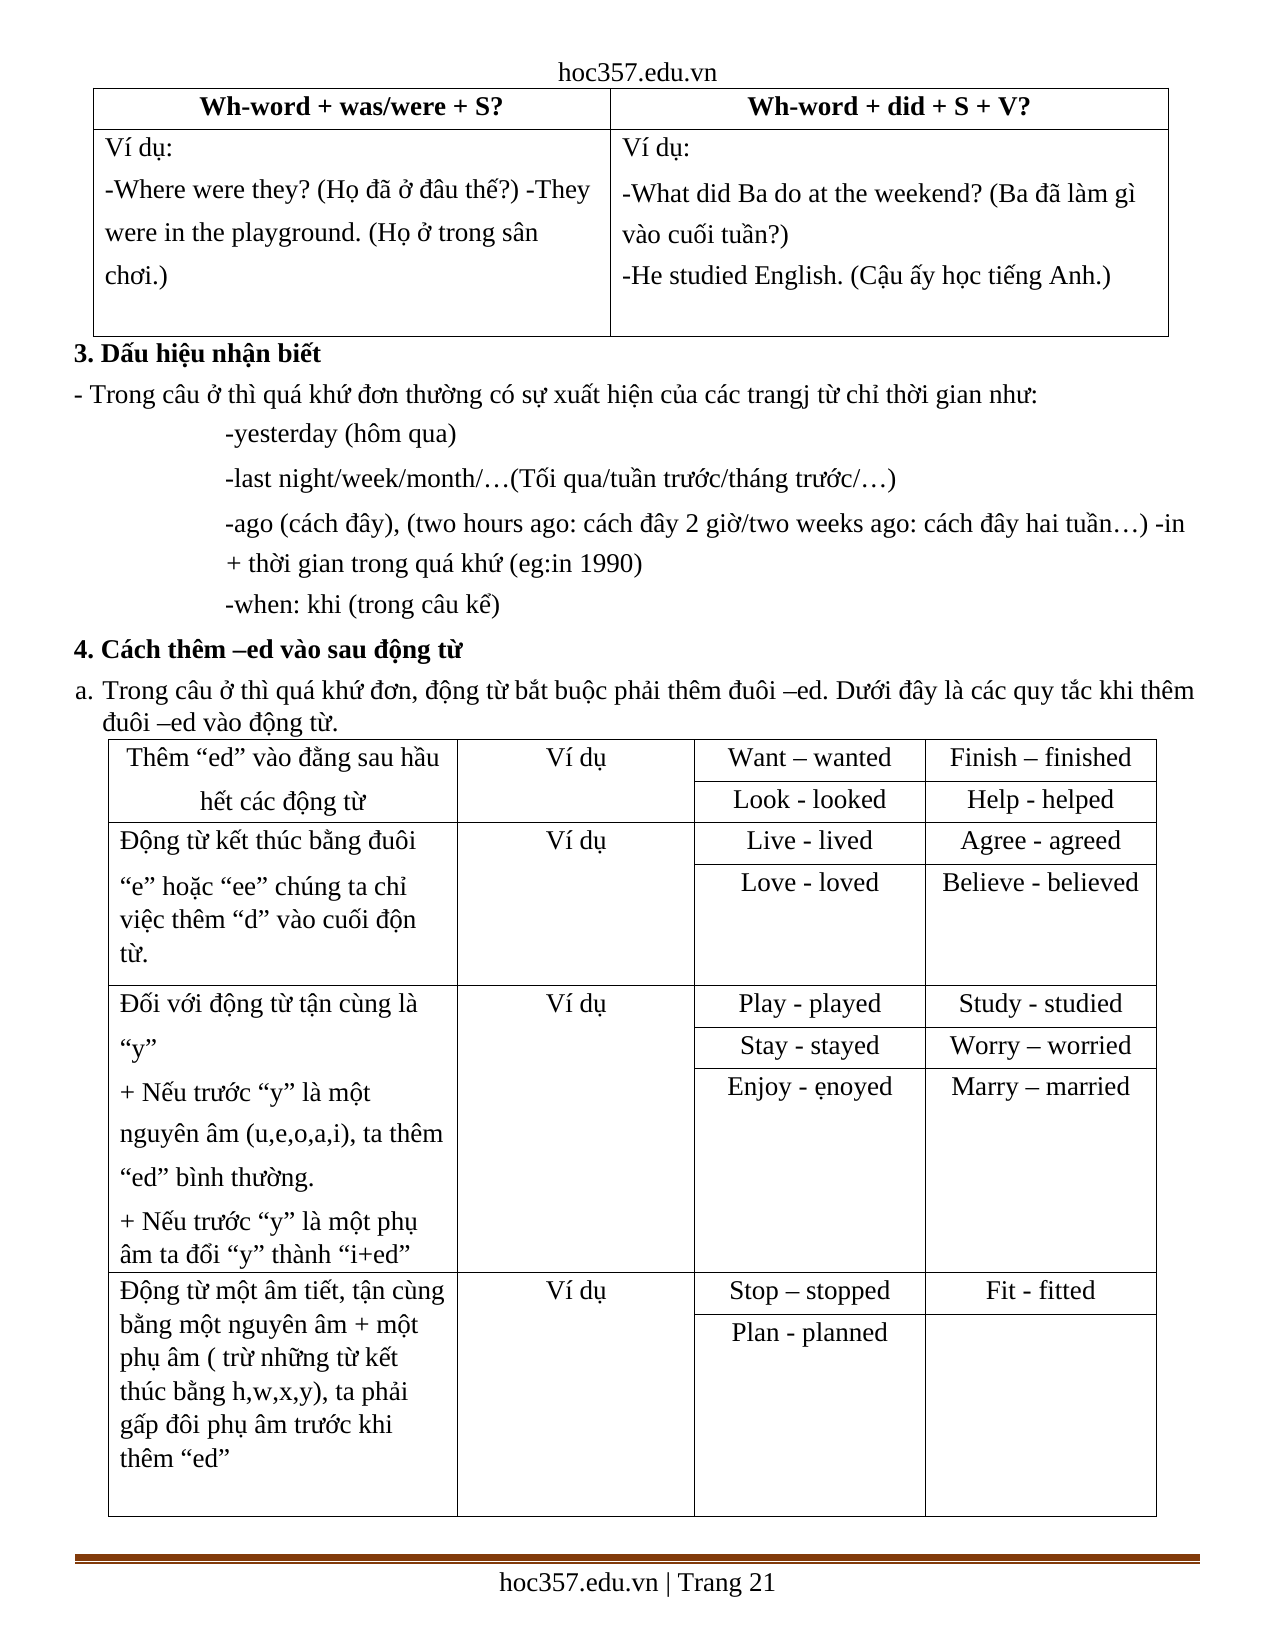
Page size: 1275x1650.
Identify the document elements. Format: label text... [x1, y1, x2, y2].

table_cell Love - loved [695, 865, 925, 985]
text -yesterday (hôm qua) [225, 418, 1200, 449]
table_cell Help - helped [926, 782, 1156, 822]
text 4. Cách thêm –ed vào sau động từ [73, 633, 1200, 664]
table_cell Ví dụ [458, 1273, 694, 1516]
table_header Thêm “ed” vào đằng sau hầu hết các động từ [109, 740, 457, 822]
table_header Wh-word + was/were + S? [94, 89, 610, 129]
table_cell Marry – married [926, 1069, 1156, 1272]
table_cell Study - studied [926, 986, 1156, 1027]
table_header Want – wanted [695, 740, 925, 781]
list Trong câu ở thì quá khứ đơn, động từ bắt buộc phải thêm đuôi –ed. Dưới đây là các quy tắc khi thêm đuôi –ed vào động từ. [75, 674, 1200, 737]
table_cell Play - played [695, 986, 925, 1027]
table_cell Plan - planned [695, 1315, 925, 1516]
table_header Wh-word + did + S + V? [611, 89, 1168, 129]
table_cell Động từ một âm tiết, tận cùng bằng một nguyên âm + một phụ âm ( trừ những từ kết thúc bằng h,w,x,y), ta phải gấp đôi phụ âm trước khi thêm “ed” [109, 1273, 457, 1516]
table_header Ví dụ [458, 740, 694, 822]
table_cell Ví dụ [458, 823, 694, 985]
table_cell Ví dụ [458, 986, 694, 1272]
table_cell Live - lived [695, 823, 925, 864]
table_header Finish – finished [926, 740, 1156, 781]
table_cell Enjoy - ẹnoyed [695, 1069, 925, 1272]
table_cell [926, 1315, 1156, 1516]
text - Trong câu ở thì quá khứ đơn thường có sự xuất hiện của các trangj từ chỉ thời gian như: [73, 378, 1200, 409]
table_cell Fit - fitted [926, 1273, 1156, 1314]
table_cell Ví dụ: -What did Ba do at the weekend? (Ba đã làm gì vào cuối tuần?) -He studied English. (Cậu ấy học tiếng Anh.) [611, 130, 1168, 336]
text -last night/week/month/…(Tối qua/tuần trước/tháng trước/…) [225, 462, 1200, 493]
table_cell Stop – stopped [695, 1273, 925, 1314]
text -ago (cách đây), (two hours ago: cách đây 2 giờ/two weeks ago: cách đây hai tuần…) -in + thời gian trong quá khứ (eg:in 1990) [225, 507, 1186, 579]
table_cell Ví dụ: -Where were they? (Họ đã ở đâu thế?) -They were in the playground. (Họ ở trong sân chơi.) [94, 130, 610, 336]
table_cell Look - looked [695, 782, 925, 822]
table_cell Agree - agreed [926, 823, 1156, 864]
table_cell Đối với động từ tận cùng là “y” + Nếu trước “y” là một nguyên âm (u,e,o,a,i), ta thêm “ed” bình thường. + Nếu trước “y” là một phụ âm ta đổi “y” thành “i+ed” [109, 986, 457, 1272]
table_cell Stay - stayed [695, 1028, 925, 1068]
text -when: khi (trong câu kể) [225, 588, 1200, 619]
table_cell Believe - believed [926, 865, 1156, 985]
text 3. Dấu hiệu nhận biết [73, 337, 1200, 368]
table_cell Động từ kết thúc bằng đuôi “e” hoặc “ee” chúng ta chỉ việc thêm “d” vào cuối độn từ. [109, 823, 457, 985]
table_cell Worry – worried [926, 1028, 1156, 1068]
